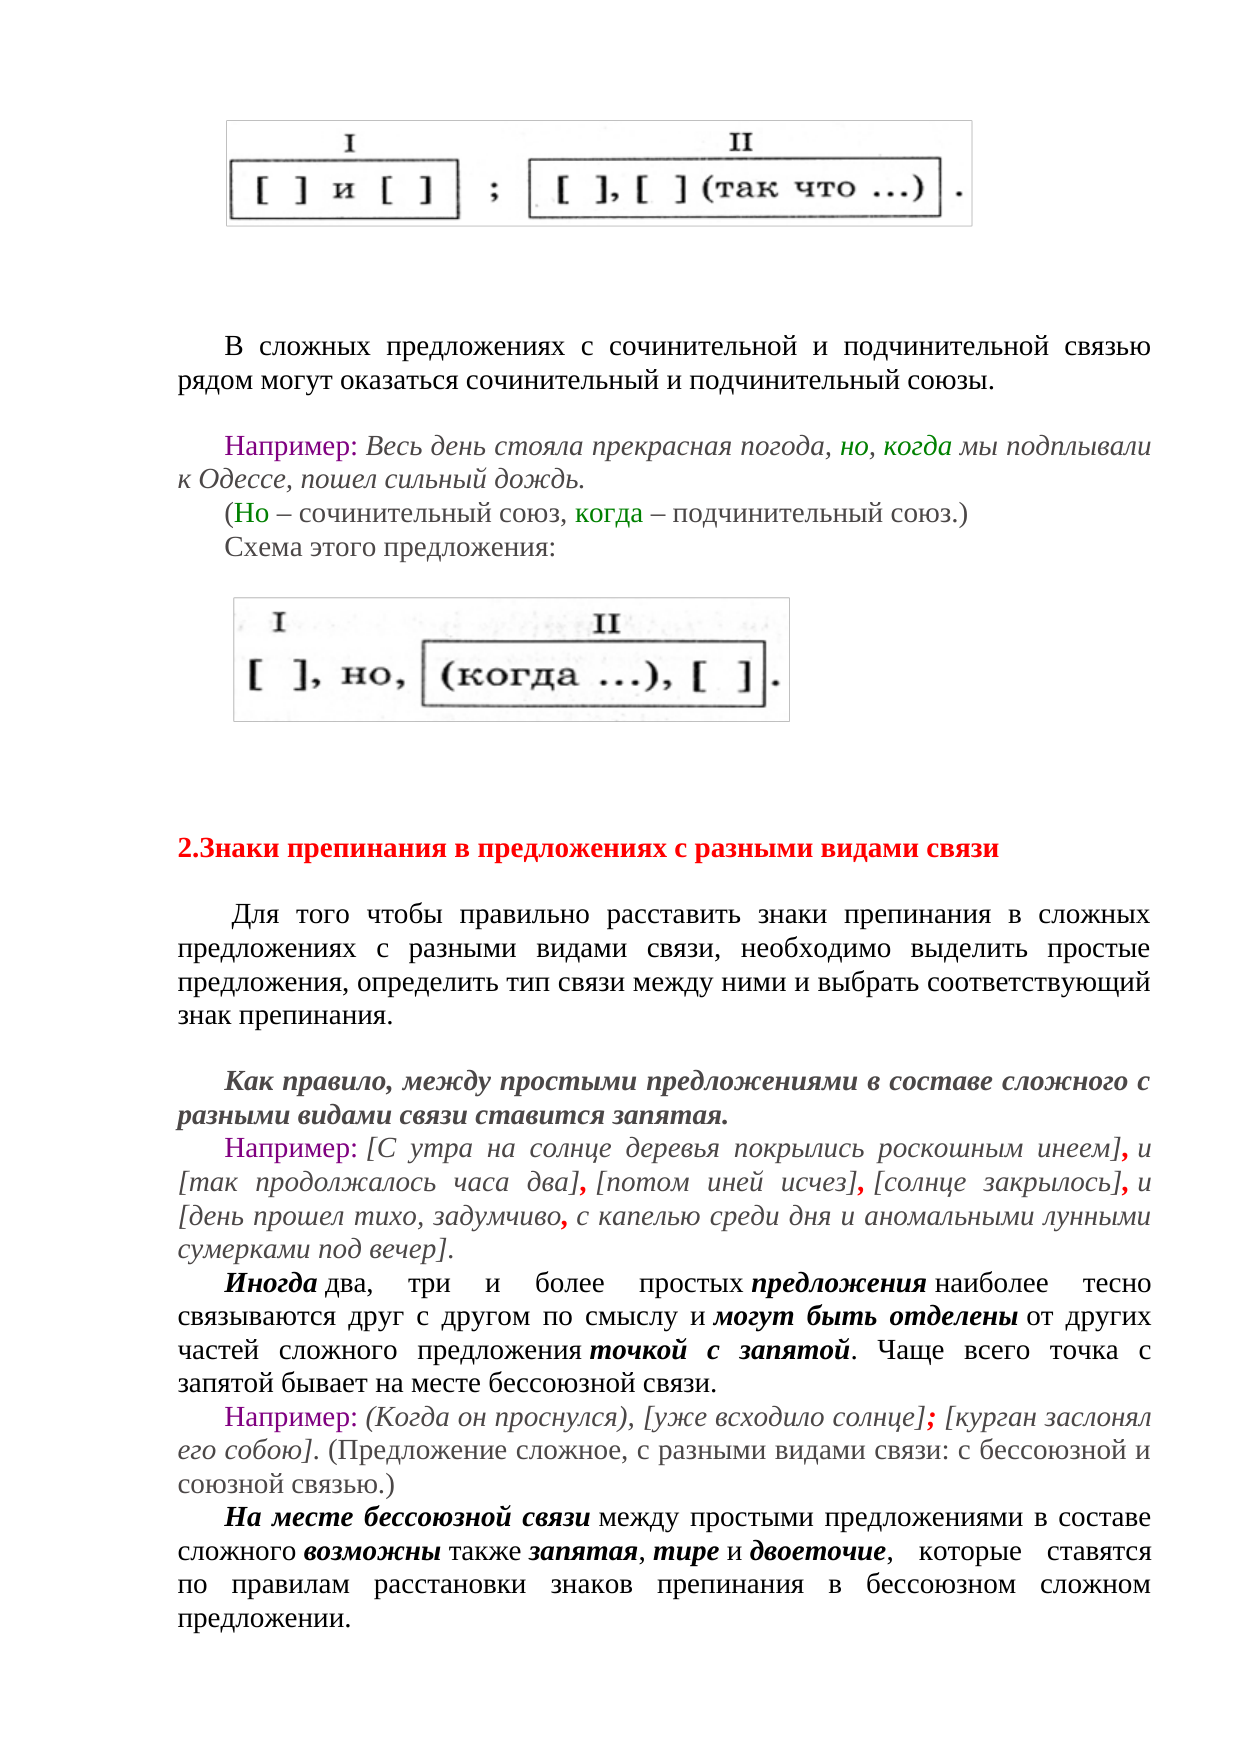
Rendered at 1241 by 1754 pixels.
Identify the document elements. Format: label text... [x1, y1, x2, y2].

text Иногда два, три и более простых предложения наиболее тесно связываются друг с другом по смыслу и могут быть отделены от других частей сложного предложения точкой с запятой. Чаще всего точка с запятой бывает на месте бессоюзной связи. [177, 1265, 1152, 1399]
picture [231, 595, 793, 725]
text Например: [С утра на солнце деревья покрылись роскошным инеем], и [так продолжалось часа два], [потом иней исчез], [солнце закрылось], и [день прошел тихо, задумчиво, с капелью среди дня и аномальными лунными сумерками под вечер]. [177, 1131, 1152, 1265]
picture [224, 118, 974, 229]
text Схема этого предложения: [177, 529, 1152, 562]
text Например: (Когда он проснулся), [уже всходило солнце]; [курган заслонял его собою]. (Предложение сложное, с разными видами связи: с бессоюзной и союзной связью.) [177, 1399, 1152, 1499]
text Для того чтобы правильно расставить знаки препинания в сложных предложениях с разными видами связи, необходимо выделить простые предложения, определить тип связи между ними и выбрать соответствующий знак препинания. [177, 897, 1152, 1031]
text Как правило, между простыми предложениями в составе сложного с разными видами связи ставится запятая. [177, 1063, 1152, 1131]
text В сложных предложениях с сочинительной и подчинительной связью рядом могут оказаться сочинительный и подчинительный союзы. [177, 328, 1152, 395]
text (Но – сочинительный союз, когда – подчинительный союз.) [177, 495, 1152, 529]
text На месте бессоюзной связи между простыми предложениями в составе сложного возможны также запятая, тире и двоеточие, которые ставятся по правилам расстановки знаков препинания в бессоюзном сложном предложении. [177, 1499, 1152, 1634]
text 2.Знаки препинания в предложениях с разными видами связи [177, 830, 1152, 864]
text Например: Весь день стояла прекрасная погода, но, когда мы подплывали к Одессе, пошел сильный дождь. [177, 428, 1152, 495]
